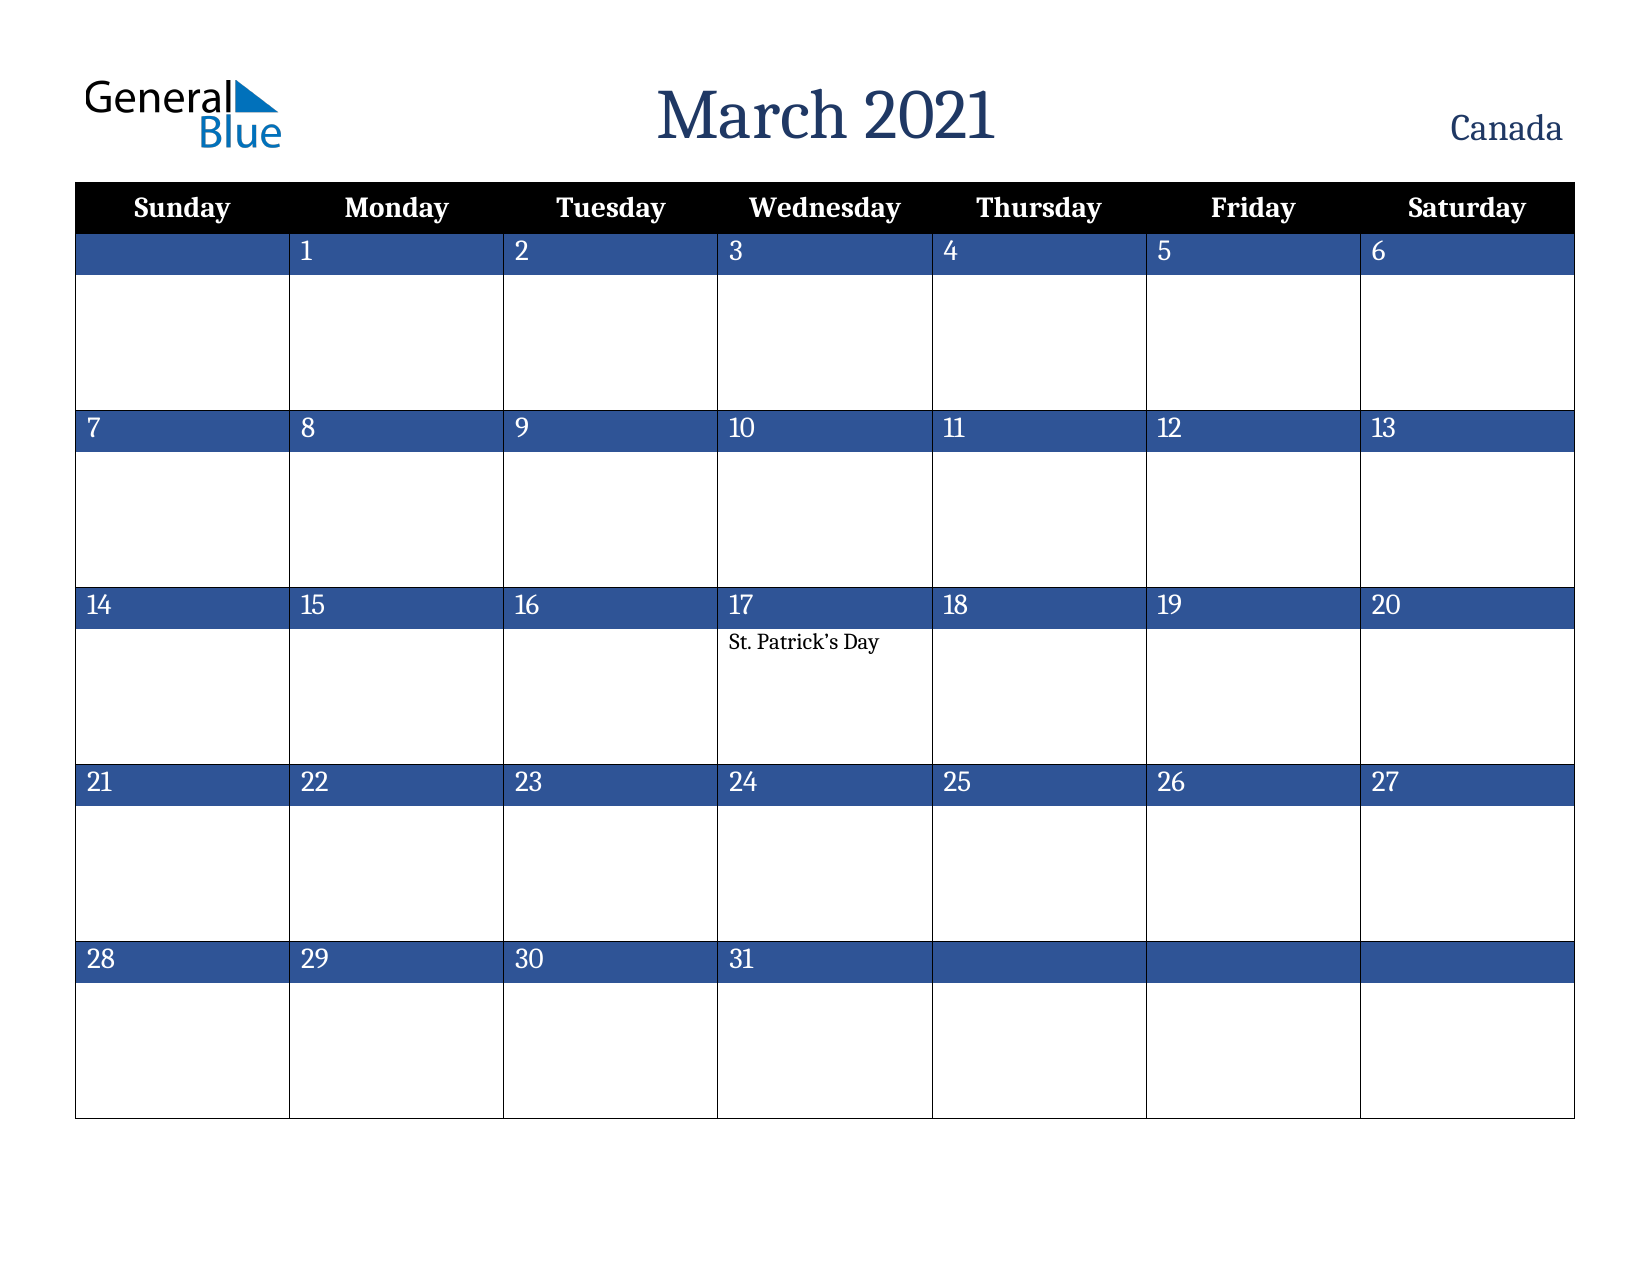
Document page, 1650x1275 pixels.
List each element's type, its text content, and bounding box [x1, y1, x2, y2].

table_cell [933, 629, 1146, 764]
table_header March 2021 [504, 75, 1146, 182]
table_cell [1361, 629, 1574, 764]
picture [86, 80, 281, 148]
table_cell [1361, 942, 1574, 983]
table_cell [933, 942, 1146, 983]
table_header Canada [1146, 75, 1574, 182]
table_cell [290, 452, 503, 587]
table_cell [1147, 275, 1360, 410]
table_cell [1147, 806, 1360, 941]
table_cell [76, 234, 289, 275]
table_cell 30 [504, 942, 717, 983]
table_cell 18 [933, 588, 1146, 629]
table_cell 29 [290, 942, 503, 983]
table_cell [290, 806, 503, 941]
table_cell [76, 983, 289, 1118]
table_cell [504, 629, 717, 764]
table_cell 20 [1361, 588, 1574, 629]
table_cell [76, 275, 289, 410]
table_cell [76, 806, 289, 941]
table_cell 31 [718, 942, 932, 983]
table_cell [933, 452, 1146, 587]
table_cell [290, 275, 503, 410]
table_cell 12 [1147, 411, 1360, 452]
table_cell 19 [1147, 588, 1360, 629]
table_cell 9 [504, 411, 717, 452]
table_cell Saturday [1361, 183, 1574, 233]
table_cell 27 [1361, 765, 1574, 806]
table_cell [76, 629, 289, 764]
table_cell 7 [76, 411, 289, 452]
table_cell 23 [504, 765, 717, 806]
table_cell 6 [1361, 234, 1574, 275]
table_cell [504, 983, 717, 1118]
table_cell 15 [290, 588, 503, 629]
table_cell Sunday [76, 183, 289, 233]
table_cell [290, 629, 503, 764]
table_cell [718, 983, 932, 1118]
table_cell [718, 452, 932, 587]
table_cell [933, 983, 1146, 1118]
table_cell 21 [76, 765, 289, 806]
table_cell [1361, 806, 1574, 941]
table_cell [1361, 275, 1574, 410]
table_cell [504, 275, 717, 410]
table_cell 28 [76, 942, 289, 983]
table_cell Wednesday [718, 183, 932, 233]
table_cell [1147, 629, 1360, 764]
table_cell 5 [1147, 234, 1360, 275]
table_cell St. Patrick’s Day [718, 629, 932, 764]
table_cell [933, 275, 1146, 410]
table_cell [504, 806, 717, 941]
table_cell 2 [504, 234, 717, 275]
table_cell 16 [504, 588, 717, 629]
table_cell [1361, 983, 1574, 1118]
table_cell [504, 452, 717, 587]
table_cell [933, 806, 1146, 941]
table_cell 17 [718, 588, 932, 629]
table_cell 13 [1361, 411, 1574, 452]
table_header [76, 75, 503, 182]
table_cell [718, 275, 932, 410]
table_cell 8 [290, 411, 503, 452]
table_cell [290, 983, 503, 1118]
table_cell 22 [290, 765, 503, 806]
table_cell 1 [290, 234, 503, 275]
table_cell 3 [718, 234, 932, 275]
table_cell [1361, 452, 1574, 587]
table_cell 14 [76, 588, 289, 629]
table_cell [1147, 452, 1360, 587]
table_cell [76, 452, 289, 587]
table_cell 11 [933, 411, 1146, 452]
table_cell [1147, 983, 1360, 1118]
table_cell 26 [1147, 765, 1360, 806]
table_cell [718, 806, 932, 941]
table_cell Friday [1147, 183, 1360, 233]
table_cell Thursday [933, 183, 1146, 233]
table_cell 25 [933, 765, 1146, 806]
table_cell Tuesday [504, 183, 717, 233]
table_cell Monday [290, 183, 503, 233]
table_cell 4 [933, 234, 1146, 275]
table_cell 24 [718, 765, 932, 806]
table_cell [1147, 942, 1360, 983]
table_cell 10 [718, 411, 932, 452]
